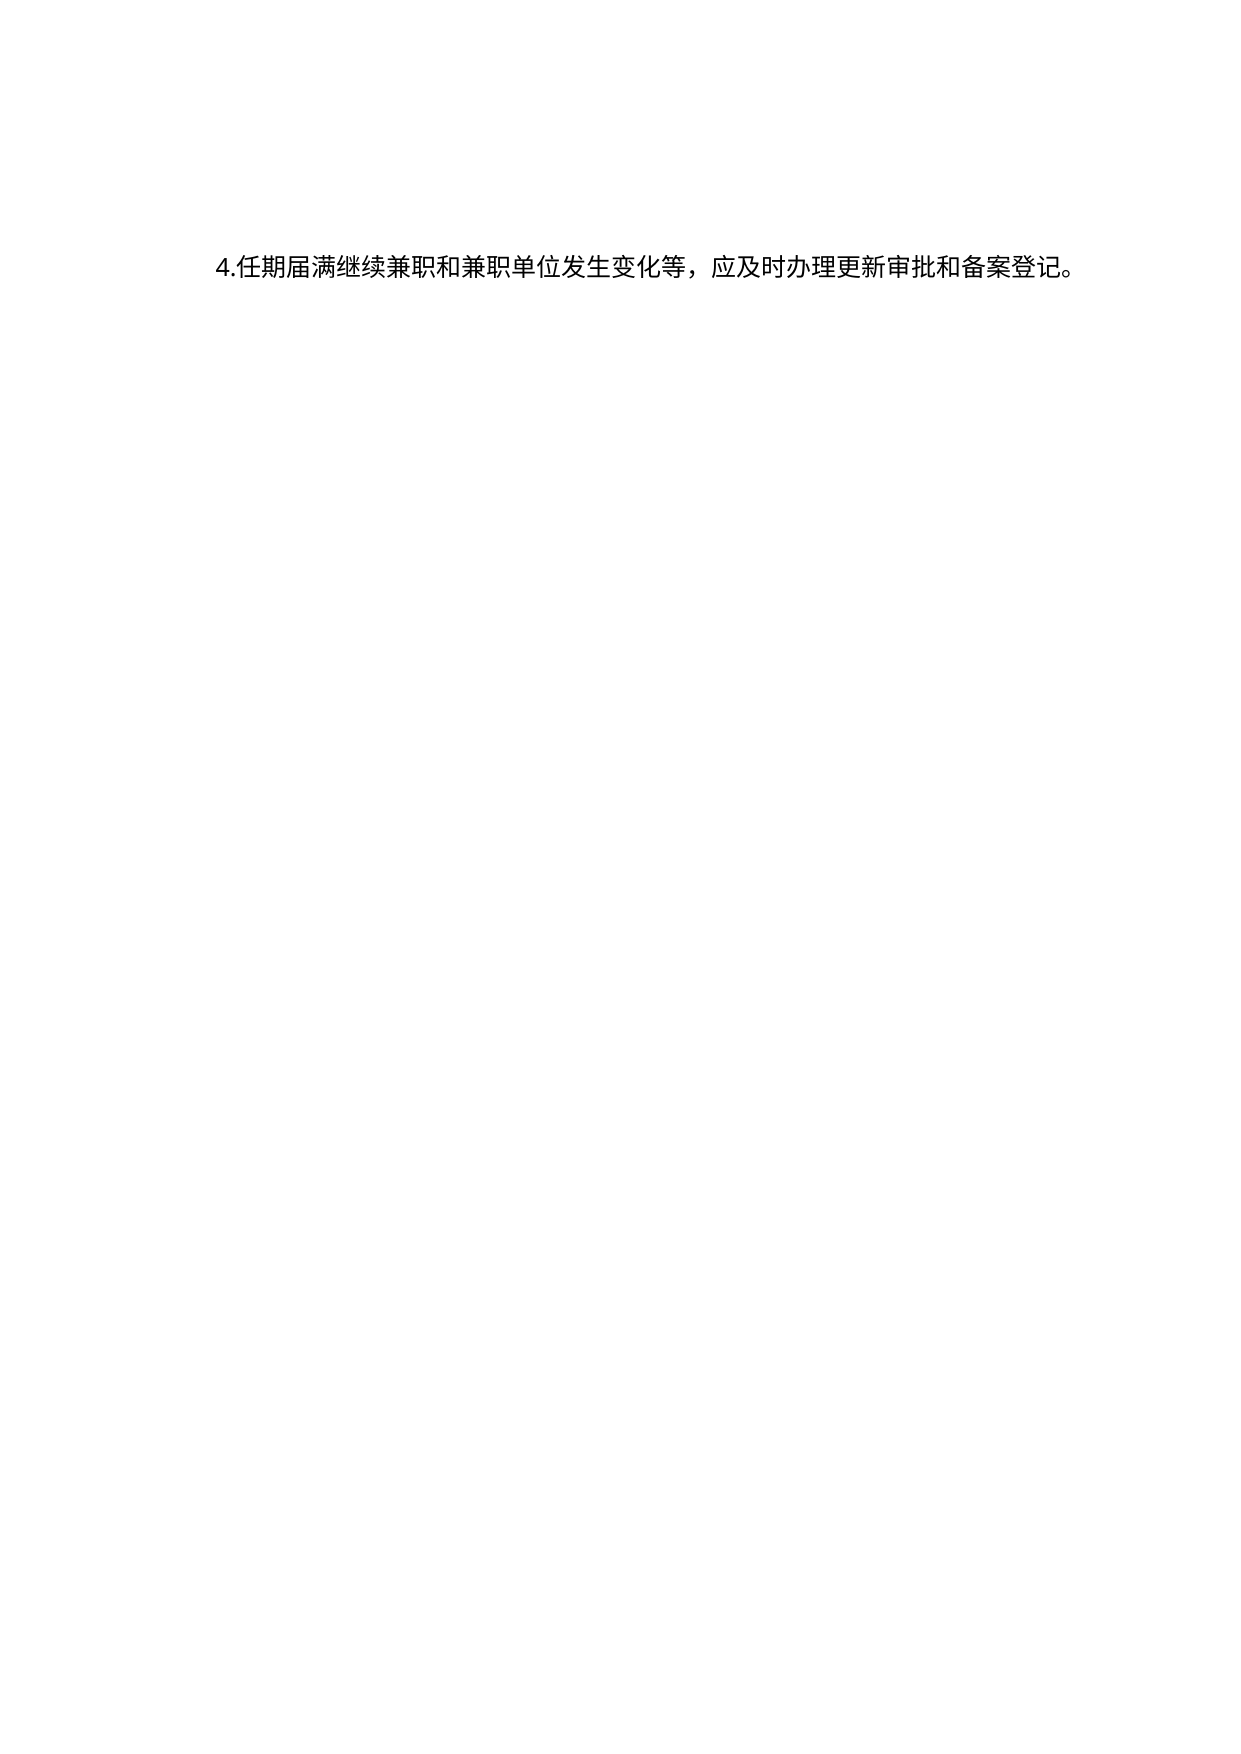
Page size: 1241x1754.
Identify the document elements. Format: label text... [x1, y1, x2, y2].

list 4.任期届满继续兼职和兼职单位发生变化等，应及时办理更新审批和备案登记。 [165, 233, 1087, 298]
